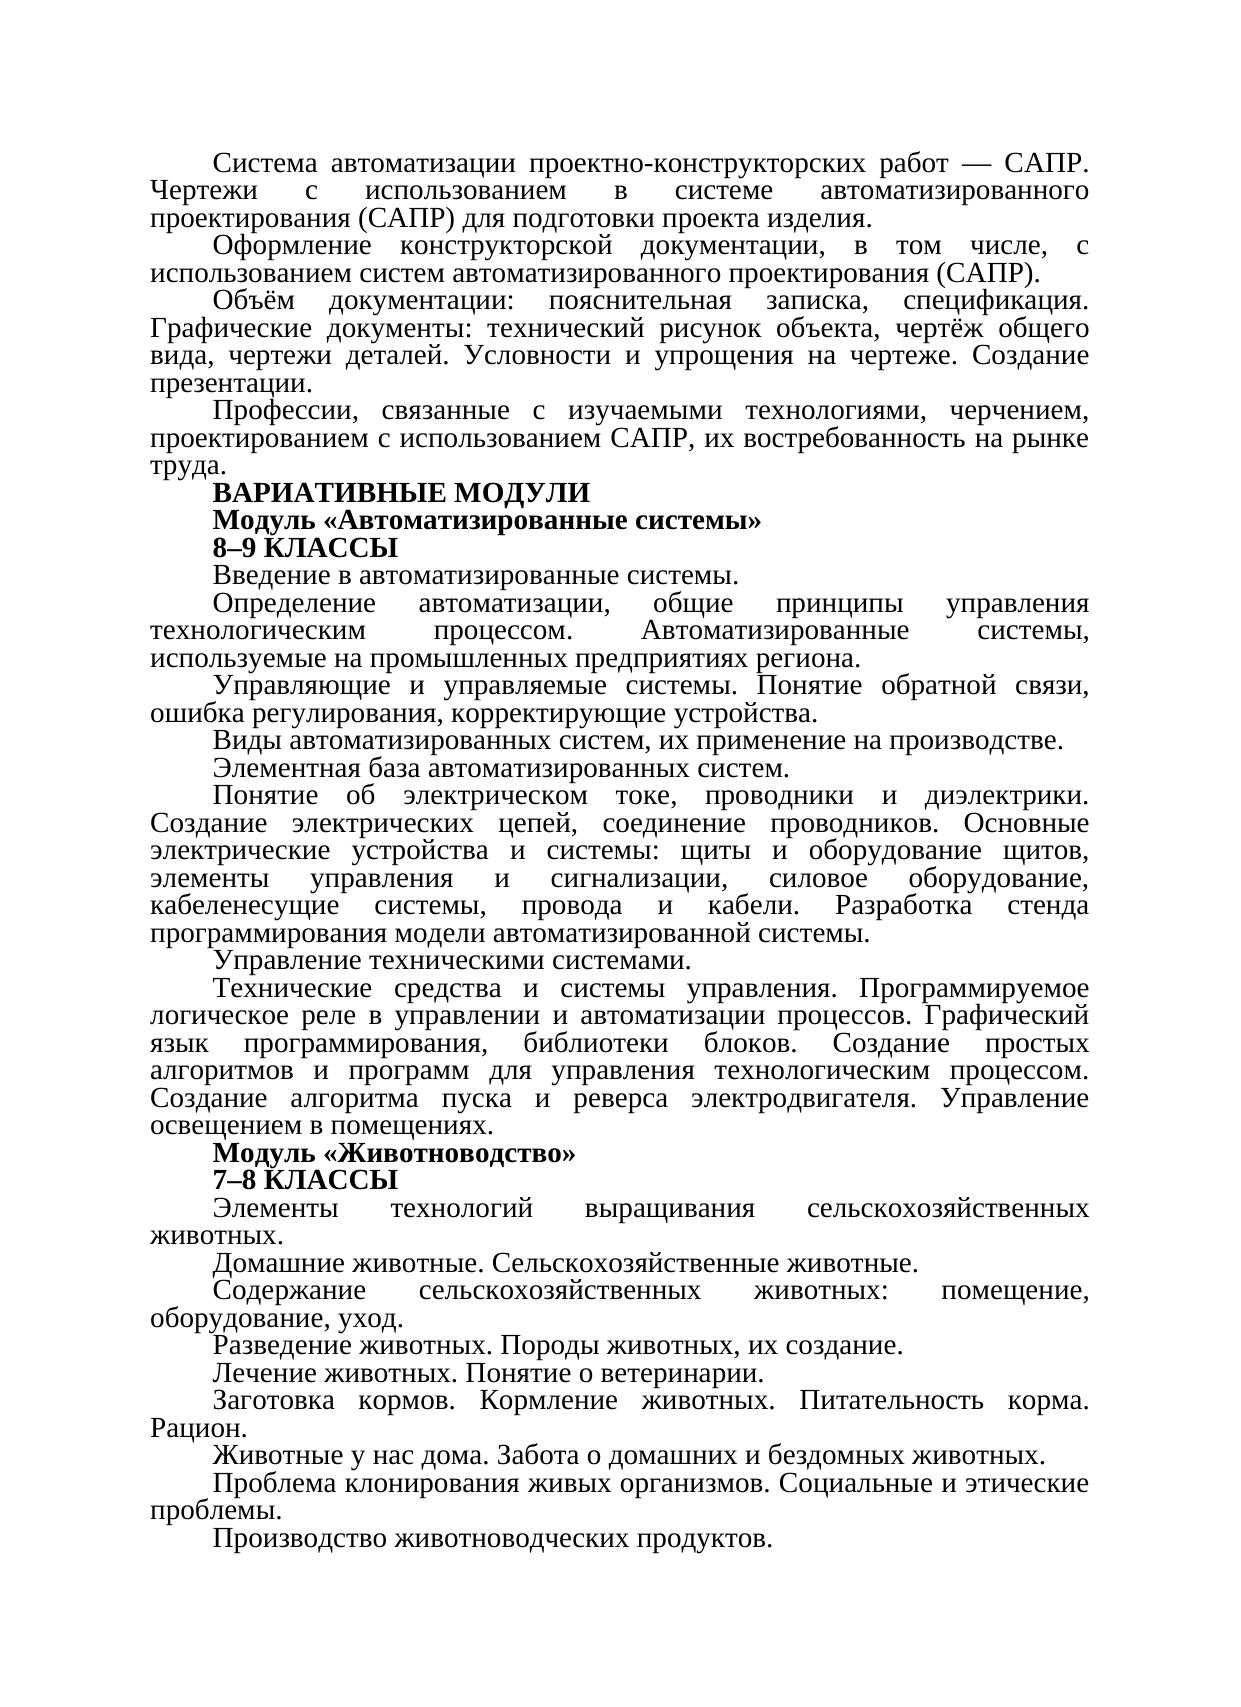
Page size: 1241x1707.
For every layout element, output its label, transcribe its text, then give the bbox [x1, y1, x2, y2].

text Заготовка кормов. Кормление животных. Питательность корма. Рацион. [150, 1387, 1090, 1442]
text Управляющие и управляемые системы. Понятие обратной связи, ошибка регулирования, корректирующие устройства. [150, 672, 1090, 727]
text Объём документации: пояснительная записка, спецификация. Графические документы: технический рисунок объекта, чертёж общего вида, чертежи деталей. Условности и упрощения на чертеже. Создание презентации. [150, 287, 1090, 397]
text Оформление конструкторской документации, в том числе, с использованием систем автоматизированного проектирования (САПР). [150, 232, 1090, 287]
text Содержание сельскохозяйственных животных: помещение, оборудование, уход. [150, 1277, 1090, 1332]
text ВАРИАТИВНЫЕ МОДУЛИ [150, 480, 1090, 507]
text Управление техническими системами. [150, 947, 1090, 975]
text Разведение животных. Породы животных, их создание. [150, 1332, 1090, 1360]
text Понятие об электрическом токе, проводники и диэлектрики. Создание электрических цепей, соединение проводников. Основные электрические устройства и системы: щиты и оборудование щитов, элементы управления и сигнализации, силовое оборудование, кабеленесущие системы, провода и кабели. Разработка стенда программирования модели автоматизированной системы. [150, 782, 1090, 947]
text Введение в автоматизированные системы. [150, 562, 1090, 590]
text Технические средства и системы управления. Программируемое логическое реле в управлении и автоматизации процессов. Графический язык программирования, библиотеки блоков. Создание простых алгоритмов и программ для управления технологическим процессом. Создание алгоритма пуска и реверса электродвигателя. Управление освещением в помещениях. [150, 975, 1090, 1140]
text Элементы технологий выращивания сельскохозяйственных животных. [150, 1195, 1090, 1250]
text Домашние животные. Сельскохозяйственные животные. [150, 1250, 1090, 1277]
text Проблема клонирования живых организмов. Социальные и этические проблемы. [150, 1470, 1090, 1525]
text Элементная база автоматизированных систем. [150, 755, 1090, 782]
text Определение автоматизации, общие принципы управления технологическим процессом. Автоматизированные системы, используемые на промышленных предприятиях региона. [150, 590, 1090, 672]
text Лечение животных. Понятие о ветеринарии. [150, 1360, 1090, 1387]
text Модуль «Животноводство» [150, 1140, 1090, 1167]
text Виды автоматизированных систем, их применение на производстве. [150, 727, 1090, 755]
text Система автоматизации проектно-конструкторских работ — САПР. Чертежи с использованием в системе автоматизированного проектирования (САПР) для подготовки проекта изделия. [150, 150, 1090, 232]
text 7–8 КЛАССЫ [150, 1167, 1090, 1195]
text Модуль «Автоматизированные системы» [150, 507, 1090, 535]
text Профессии, связанные с изучаемыми технологиями, черчением, проектированием с использованием САПР, их востребованность на рынке труда. [150, 397, 1090, 480]
text 8–9 КЛАССЫ [150, 535, 1090, 562]
text Животные у нас дома. Забота о домашних и бездомных животных. [150, 1442, 1090, 1470]
text Производство животноводческих продуктов. [150, 1525, 1090, 1552]
